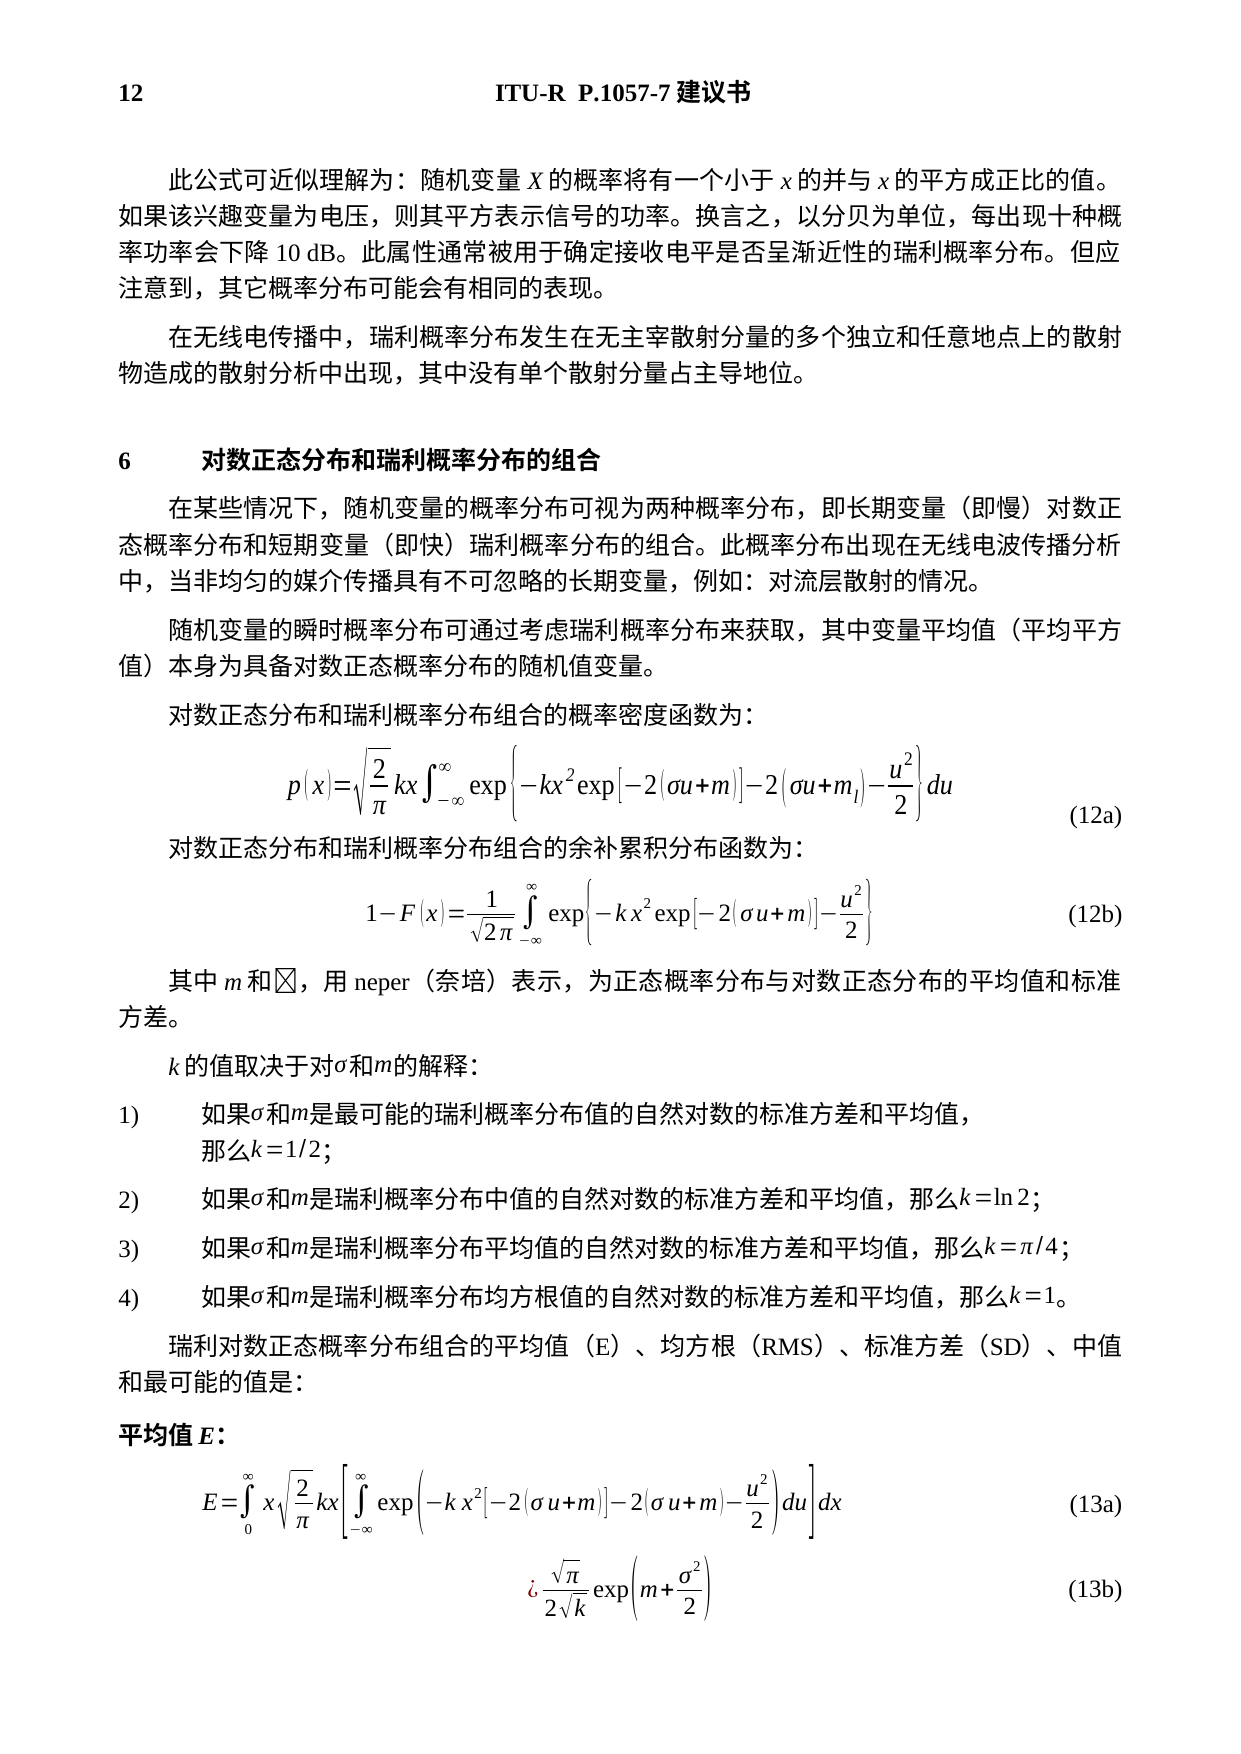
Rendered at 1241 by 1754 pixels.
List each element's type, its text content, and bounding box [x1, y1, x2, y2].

text 在无线电传播中，瑞利概率分布发生在无主宰散射分量的多个独立和任意地点上的散射物造成的散射分析中出现，其中没有单个散射分量占主导地位。 [118, 318, 1122, 390]
text 3) 如果和是瑞利概率分布平均值的自然对数的标准方差和平均值，那么； [118, 1228, 1122, 1265]
text 瑞利对数正态概率分布组合的平均值（E）、均方根（RMS）、标准方差（SD）、中值和最可能的值是： [118, 1326, 1122, 1398]
text 对数正态分布和瑞利概率分布组合的余补累积分布函数为： [118, 829, 1122, 865]
text k的值取决于对和的解释： [118, 1046, 1122, 1082]
subtitle 6 对数正态分布和瑞利概率分布的组合 [118, 440, 1122, 476]
text (12b) [118, 878, 1122, 948]
text 在某些情况下，随机变量的概率分布可视为两种概率分布，即长期变量（即慢）对数正态概率分布和短期变量（即快）瑞利概率分布的组合。此概率分布出现在无线电波传播分析中，当非均匀的媒介传播具有不可忽略的长期变量，例如：对流层散射的情况。 [118, 489, 1122, 598]
text (12a) [118, 744, 1122, 829]
text (13a) [118, 1464, 1122, 1542]
text (13b) [118, 1554, 1122, 1623]
text 随机变量的瞬时概率分布可通过考虑瑞利概率分布来获取，其中变量平均值（平均平方值）本身为具备对数正态概率分布的随机值变量。 [118, 610, 1122, 683]
text 4) 如果和是瑞利概率分布均方根值的自然对数的标准方差和平均值，那么。 [118, 1277, 1122, 1313]
text 其中m和，用neper（奈培）表示，为正态概率分布与对数正态分布的平均值和标准方差。 [118, 961, 1122, 1033]
text 1) 如果和是最可能的瑞利概率分布值的自然对数的标准方差和平均值， 那么； [118, 1095, 1122, 1167]
subtitle 平均值E： [118, 1415, 1122, 1451]
text 此公式可近似理解为：随机变量X的概率将有一个小于x的并与x的平方成正比的值。如果该兴趣变量为电压，则其平方表示信号的功率。换言之，以分贝为单位，每出现十种概率功率会下降10 dB。此属性通常被用于确定接收电平是否呈渐近性的瑞利概率分布。但应注意到，其它概率分布可能会有相同的表现。 [118, 160, 1122, 305]
text 2) 如果和是瑞利概率分布中值的自然对数的标准方差和平均值，那么； [118, 1180, 1122, 1216]
text 对数正态分布和瑞利概率分布组合的概率密度函数为： [118, 695, 1122, 731]
